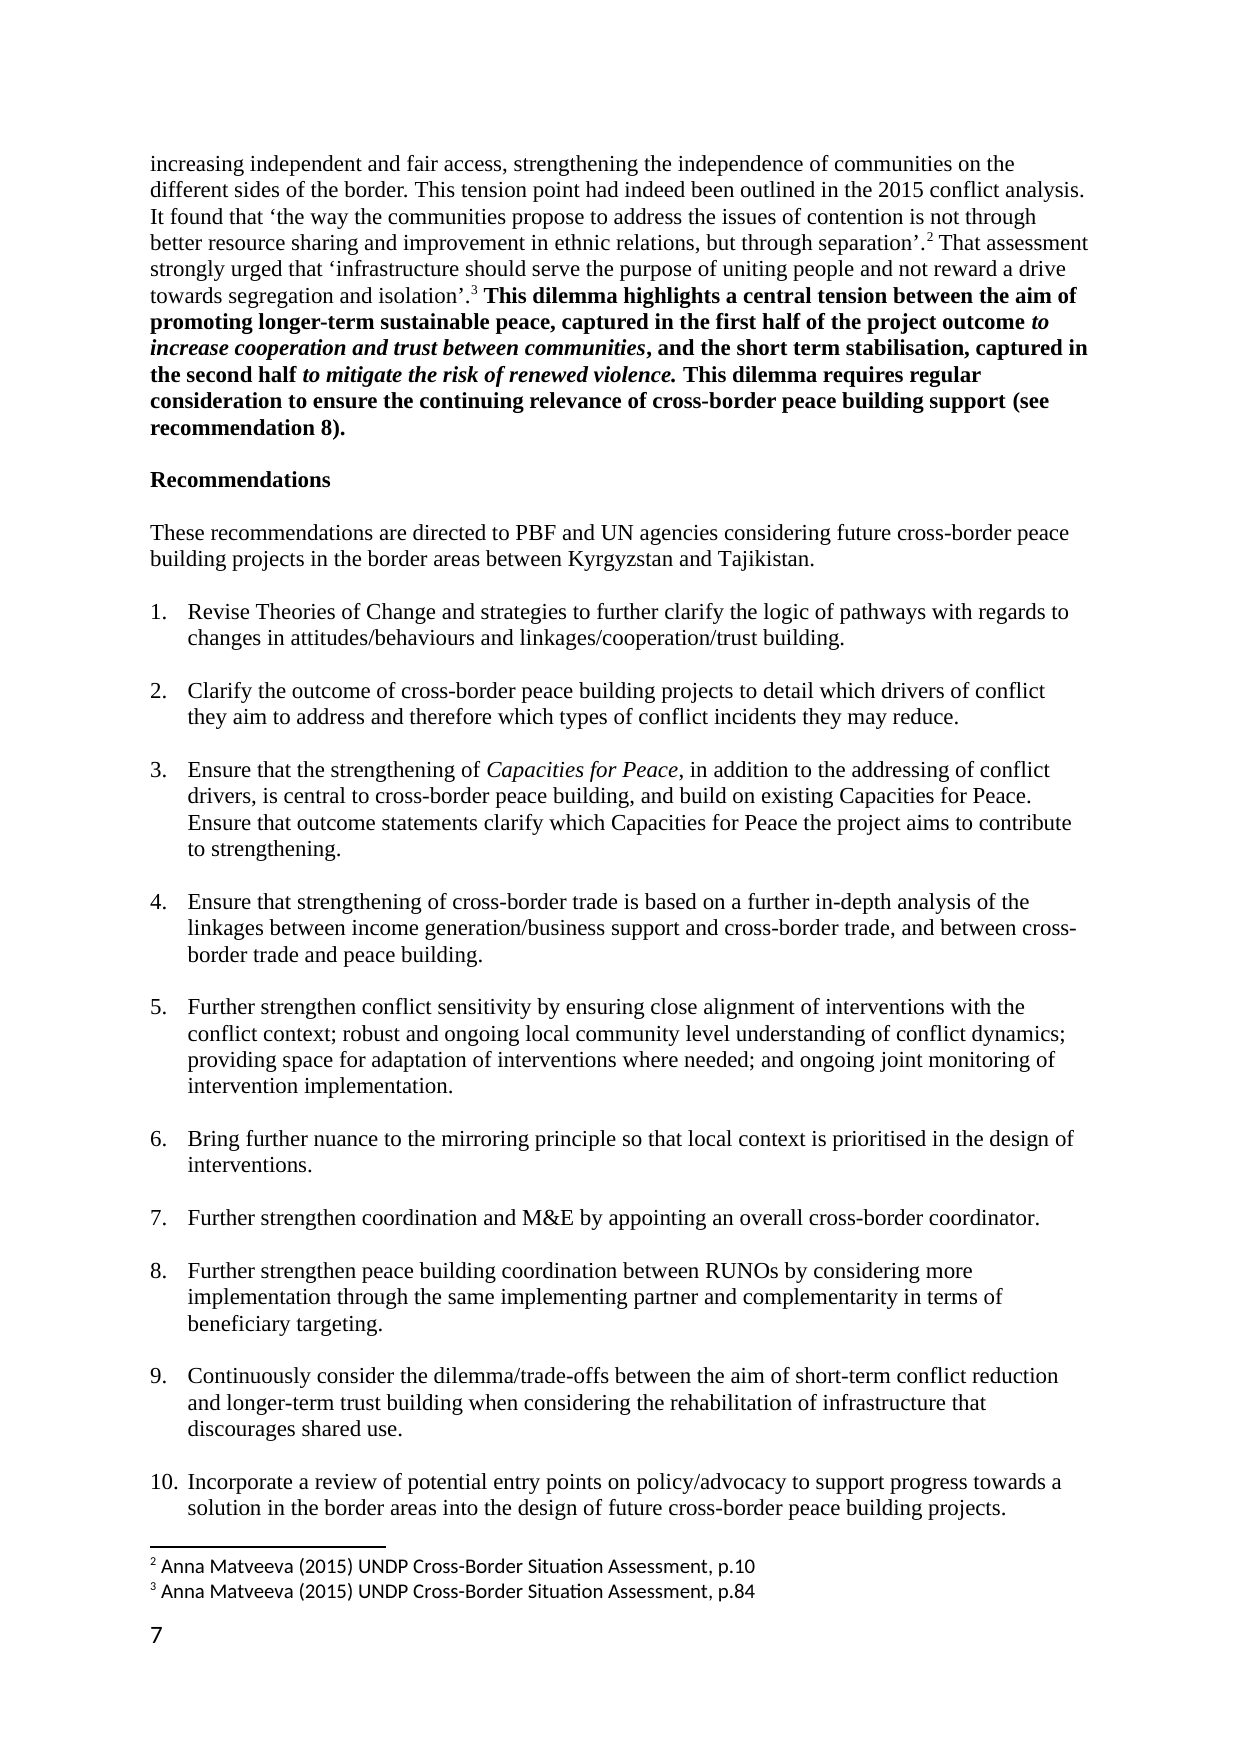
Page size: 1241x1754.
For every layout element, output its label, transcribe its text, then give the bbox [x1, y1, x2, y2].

list Further strengthen conflict sensitivity by ensuring close alignment of interventions with the conflict context; robust and ongoing local community level understanding of conflict dynamics; providing space for adaptation of interventions where needed; and ongoing joint monitoring of intervention implementation. [150, 993, 1090, 1099]
text Recommendations [150, 466, 1090, 493]
list Revise Theories of Change and strategies to further clarify the logic of pathways with regards to changes in attitudes/behaviours and linkages/cooperation/trust building. [150, 598, 1090, 651]
list Bring further nuance to the mirroring principle so that local context is prioritised in the design of interventions. [150, 1125, 1090, 1178]
list Ensure that strengthening of cross-border trade is based on a further in-depth analysis of the linkages between income generation/business support and cross-border trade, and between cross-border trade and peace building. [150, 888, 1090, 967]
list Clarify the outcome of cross-border peace building projects to detail which drivers of conflict they aim to address and therefore which types of conflict incidents they may reduce. [150, 677, 1090, 730]
list Further strengthen coordination and M&E by appointing an overall cross-border coordinator. [150, 1204, 1090, 1231]
text These recommendations are directed to PBF and UN agencies considering future cross-border peace building projects in the border areas between Kyrgyzstan and Tajikistan. [150, 519, 1090, 572]
list Ensure that the strengthening of Capacities for Peace, in addition to the addressing of conflict drivers, is central to cross-border peace building, and build on existing Capacities for Peace. Ensure that outcome statements clarify which Capacities for Peace the project aims to contribute to strengthening. [150, 756, 1090, 862]
list Further strengthen peace building coordination between RUNOs by considering more implementation through the same implementing partner and complementarity in terms of beneficiary targeting. [150, 1257, 1090, 1336]
list Continuously consider the dilemma/trade-offs between the aim of short-term conflict reduction and longer-term trust building when considering the rehabilitation of infrastructure that discourages shared use. [150, 1362, 1090, 1441]
list Incorporate a review of potential entry points on policy/advocacy to support progress towards a solution in the border areas into the design of future cross-border peace building projects. [150, 1468, 1090, 1520]
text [150, 150, 1090, 440]
